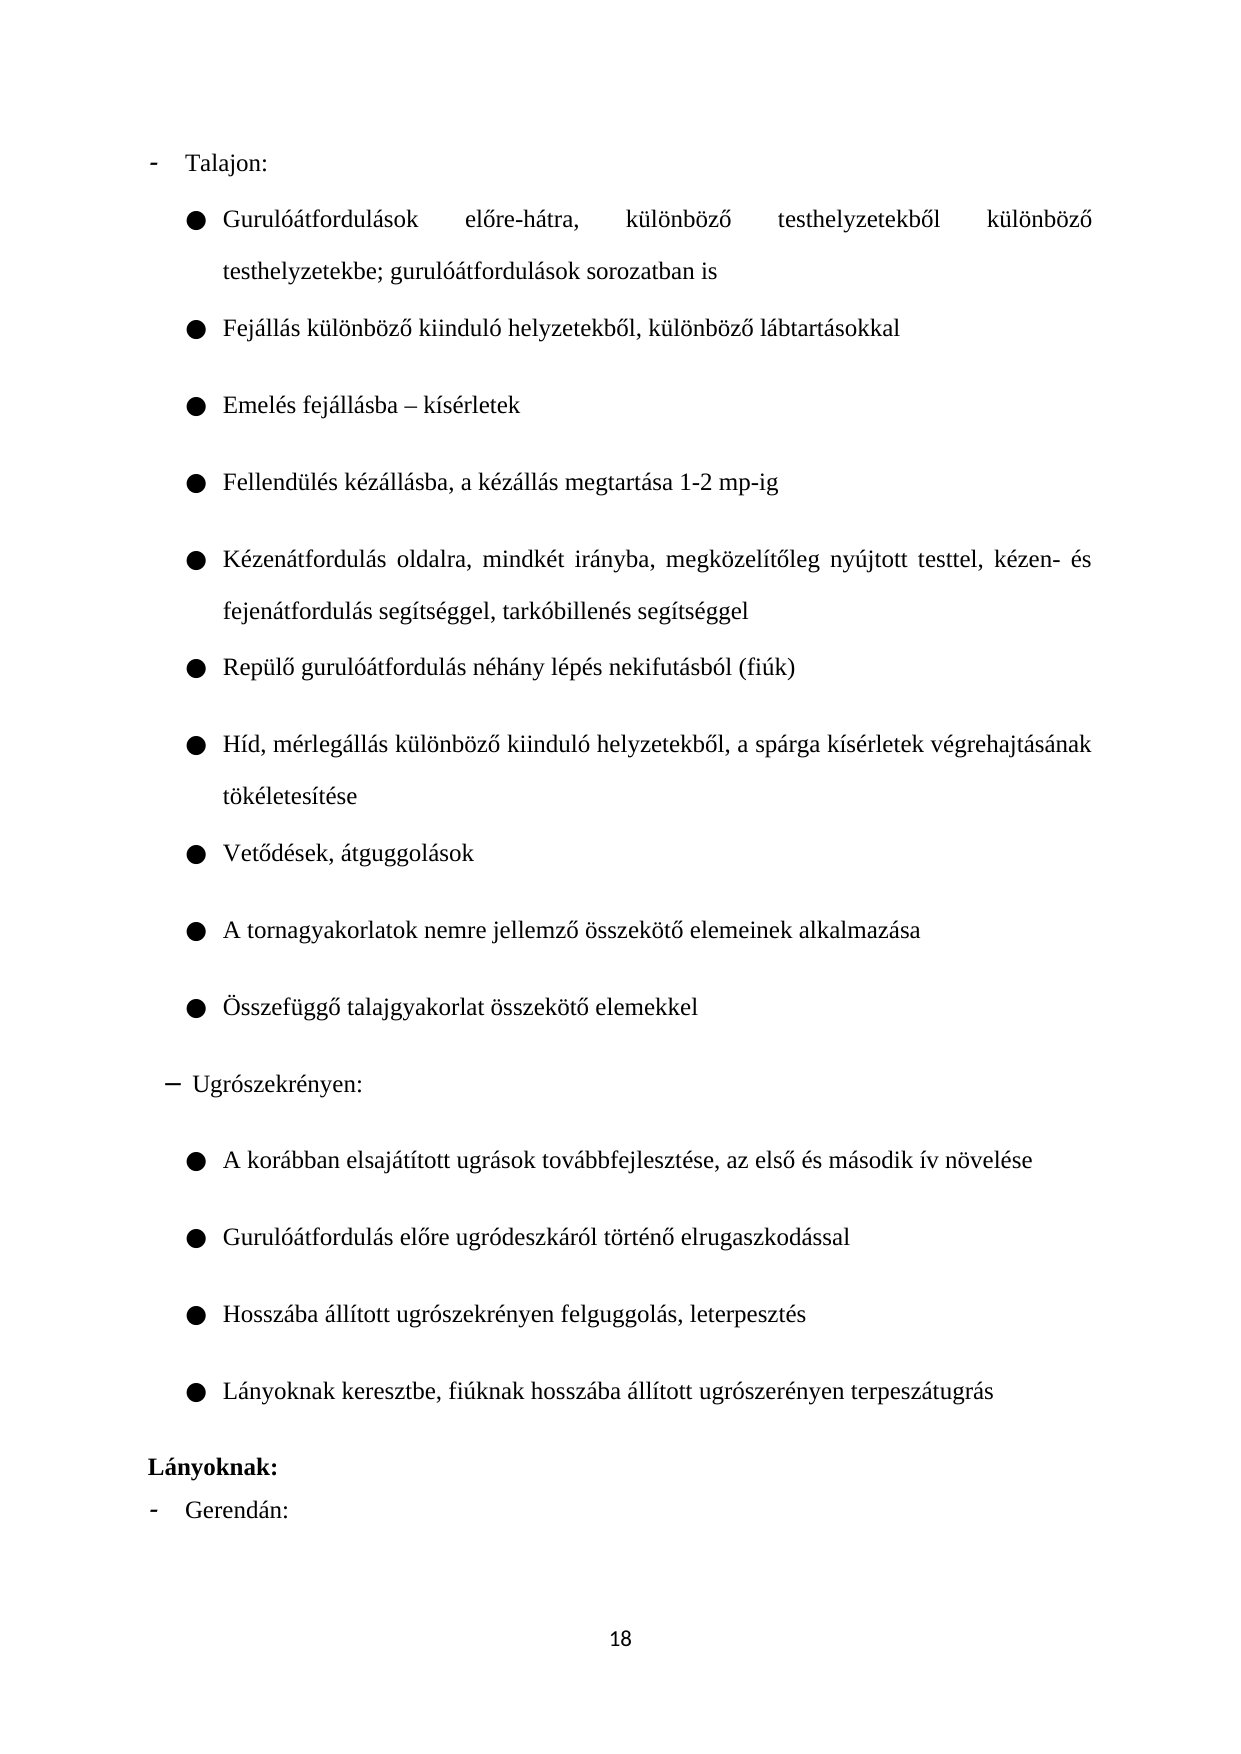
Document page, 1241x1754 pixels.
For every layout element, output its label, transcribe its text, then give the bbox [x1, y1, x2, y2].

list Repülő gurulóátfordulás néhány lépés nekifutásból (fiúk) [185, 639, 1093, 690]
list Ugrószekrényen: [162, 1055, 1093, 1106]
list Emelés fejállásba – kísérletek [185, 376, 1093, 428]
list A tornagyakorlatok nemre jellemző összekötő elemeinek alkalmazása [185, 901, 1093, 953]
list Fejállás különböző kiinduló helyzetekből, különböző lábtartásokkal [185, 299, 1093, 351]
list Kézenátfordulás oldalra, mindkét irányba, megközelítőleg nyújtott testtel, kézen- és fejenátfordulás segítséggel, tarkóbillenés segítséggel [185, 530, 1093, 624]
list Vetődések, átguggolások [185, 824, 1093, 876]
list A korábban elsajátított ugrások továbbfejlesztése, az első és második ív növelése [185, 1132, 1093, 1183]
list Fellendülés kézállásba, a kézállás megtartása 1-2 mp-ig [185, 453, 1093, 504]
list Gerendán: [148, 1495, 1093, 1524]
list Gurulóátfordulás előre ugródeszkáról történő elrugaszkodással [185, 1209, 1093, 1260]
text Lányoknak: [148, 1452, 1093, 1481]
list Lányoknak keresztbe, fiúknak hosszába állított ugrószerényen terpeszátugrás [185, 1363, 1093, 1414]
list Híd, mérlegállás különböző kiinduló helyzetekből, a spárga kísérletek végrehajtásának tökéletesítése [185, 716, 1093, 810]
list Talajon: [148, 148, 1093, 176]
list Gurulóátfordulások előre-hátra, különböző testhelyzetekből különböző testhelyzetekbe; gurulóátfordulások sorozatban is [185, 191, 1093, 285]
list Összefüggő talajgyakorlat összekötő elemekkel [185, 978, 1093, 1029]
list Hosszába állított ugrószekrényen felguggolás, leterpesztés [185, 1286, 1093, 1337]
